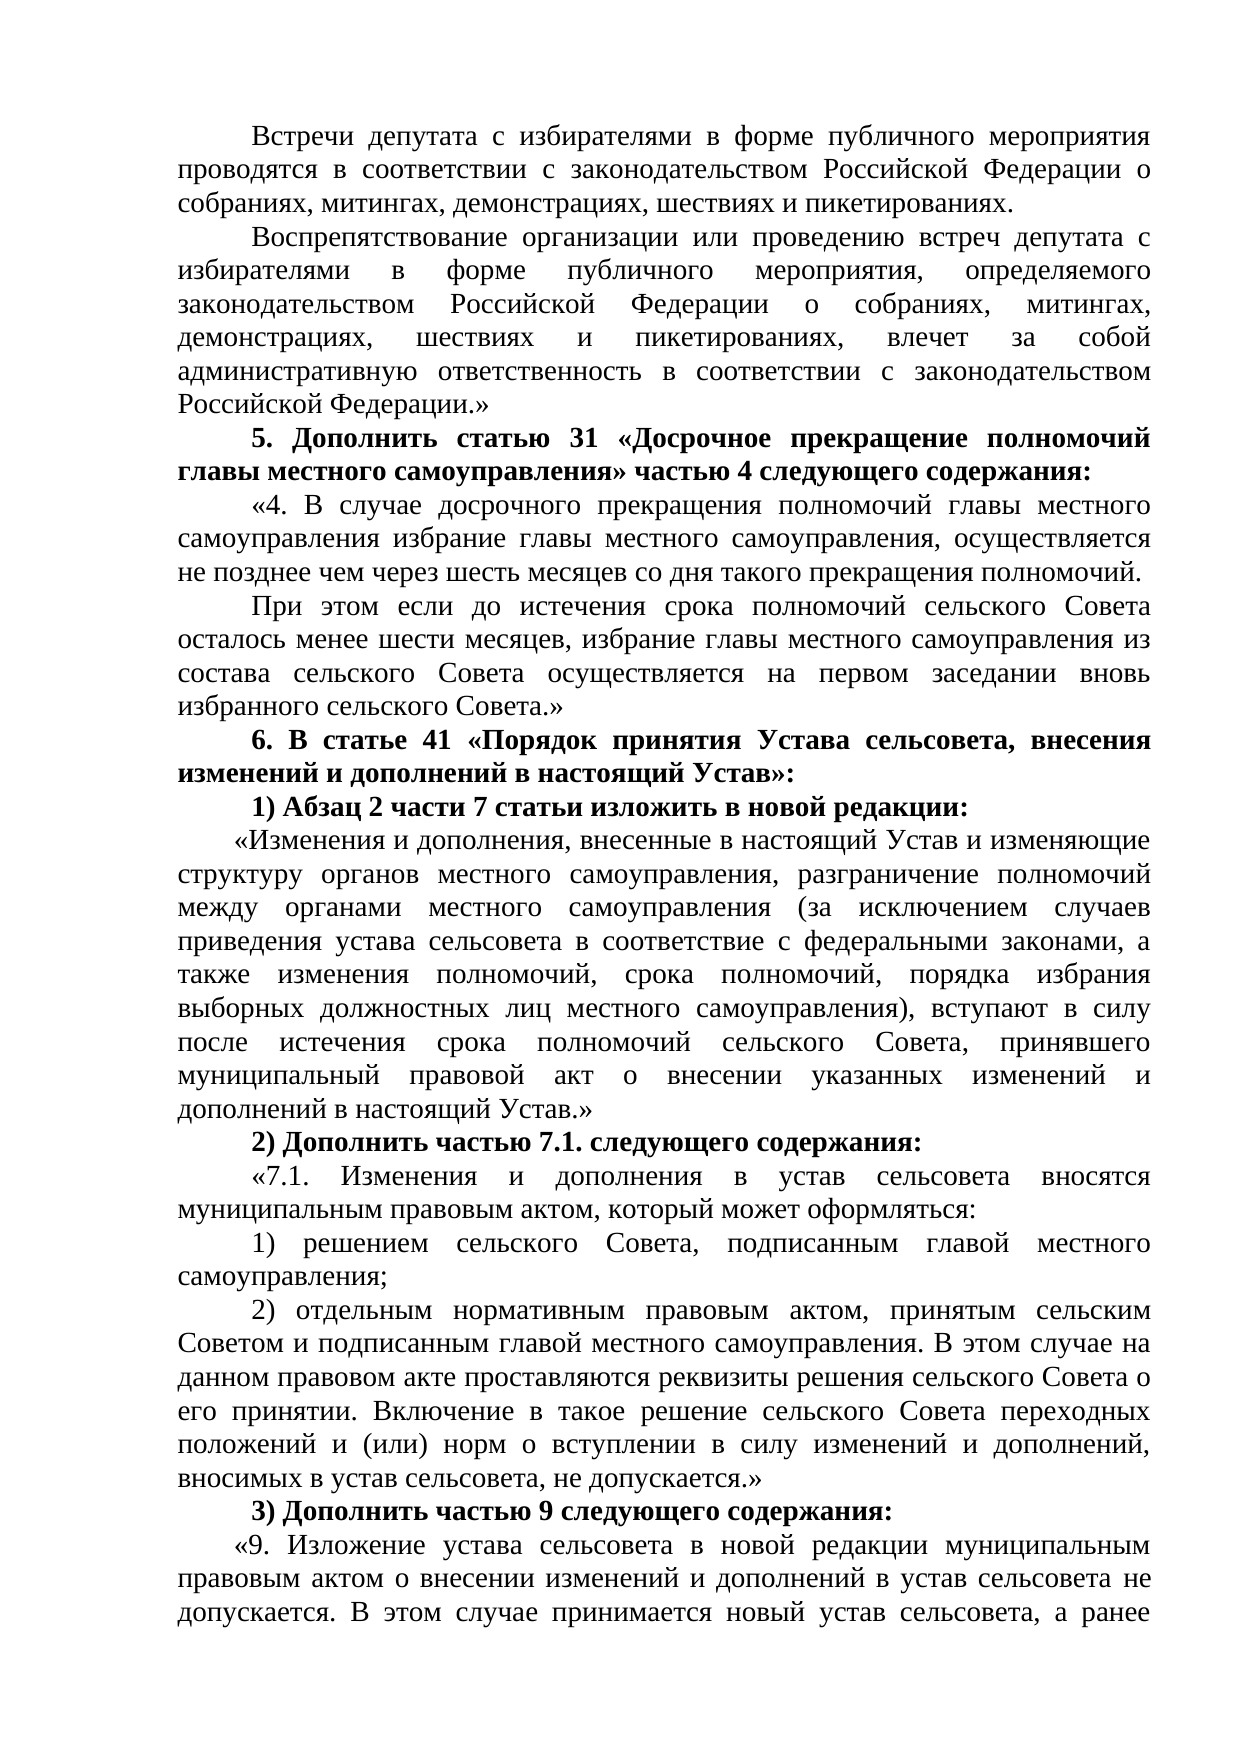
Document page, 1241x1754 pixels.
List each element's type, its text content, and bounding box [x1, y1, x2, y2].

text «4. В случае досрочного прекращения полномочий главы местного самоуправления избрание главы местного самоуправления, осуществляется не позднее чем через шесть месяцев со дня такого прекращения полномочий. [177, 487, 1152, 588]
text «Изменения и дополнения, внесенные в настоящий Устав и изменяющие структуру органов местного самоуправления, разграничение полномочий между органами местного самоуправления (за исключением случаев приведения устава сельсовета в соответствие с федеральными законами, а также изменения полномочий, срока полномочий, порядка избрания выборных должностных лиц местного самоуправления), вступают в силу после истечения срока полномочий сельского Совета, принявшего муниципальный правовой акт о внесении указанных изменений и дополнений в настоящий Устав.» [177, 822, 1152, 1124]
text Встречи депутата с избирателями в форме публичного мероприятия проводятся в соответствии с законодательством Российской Федерации о собраниях, митингах, демонстрациях, шествиях и пикетированиях. [177, 118, 1152, 219]
text 2) отдельным нормативным правовым актом, принятым сельским Советом и подписанным главой местного самоуправления. В этом случае на данном правовом акте проставляются реквизиты решения сельского Совета о его принятии. Включение в такое решение сельского Совета переходных положений и (или) норм о вступлении в силу изменений и дополнений, вносимых в устав сельсовета, не допускается.» [177, 1292, 1152, 1493]
text Воспрепятствование организации или проведению встреч депутата с избирателями в форме публичного мероприятия, определяемого законодательством Российской Федерации о собраниях, митингах, демонстрациях, шествиях и пикетированиях, влечет за собой административную ответственность в соответствии с законодательством Российской Федерации.» [177, 219, 1152, 420]
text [177, 1527, 1152, 1627]
text 3) Дополнить частью 9 следующего содержания: [177, 1493, 1152, 1527]
text 5. Дополнить статью 31 «Досрочное прекращение полномочий главы местного самоуправления» частью 4 следующего содержания: [177, 420, 1152, 487]
text 2) Дополнить частью 7.1. следующего содержания: [177, 1124, 1152, 1158]
text «7.1. Изменения и дополнения в устав сельсовета вносятся муниципальным правовым актом, который может оформляться: [177, 1158, 1152, 1225]
text 1) решением сельского Совета, подписанным главой местного самоуправления; [177, 1225, 1152, 1292]
text 1) Абзац 2 части 7 статьи изложить в новой редакции: [177, 789, 1152, 822]
text 6. В статье 41 «Порядок принятия Устава сельсовета, внесения изменений и дополнений в настоящий Устав»: [177, 722, 1152, 789]
text При этом если до истечения срока полномочий сельского Совета осталось менее шести месяцев, избрание главы местного самоуправления из состава сельского Совета осуществляется на первом заседании вновь избранного сельского Совета.» [177, 588, 1152, 722]
